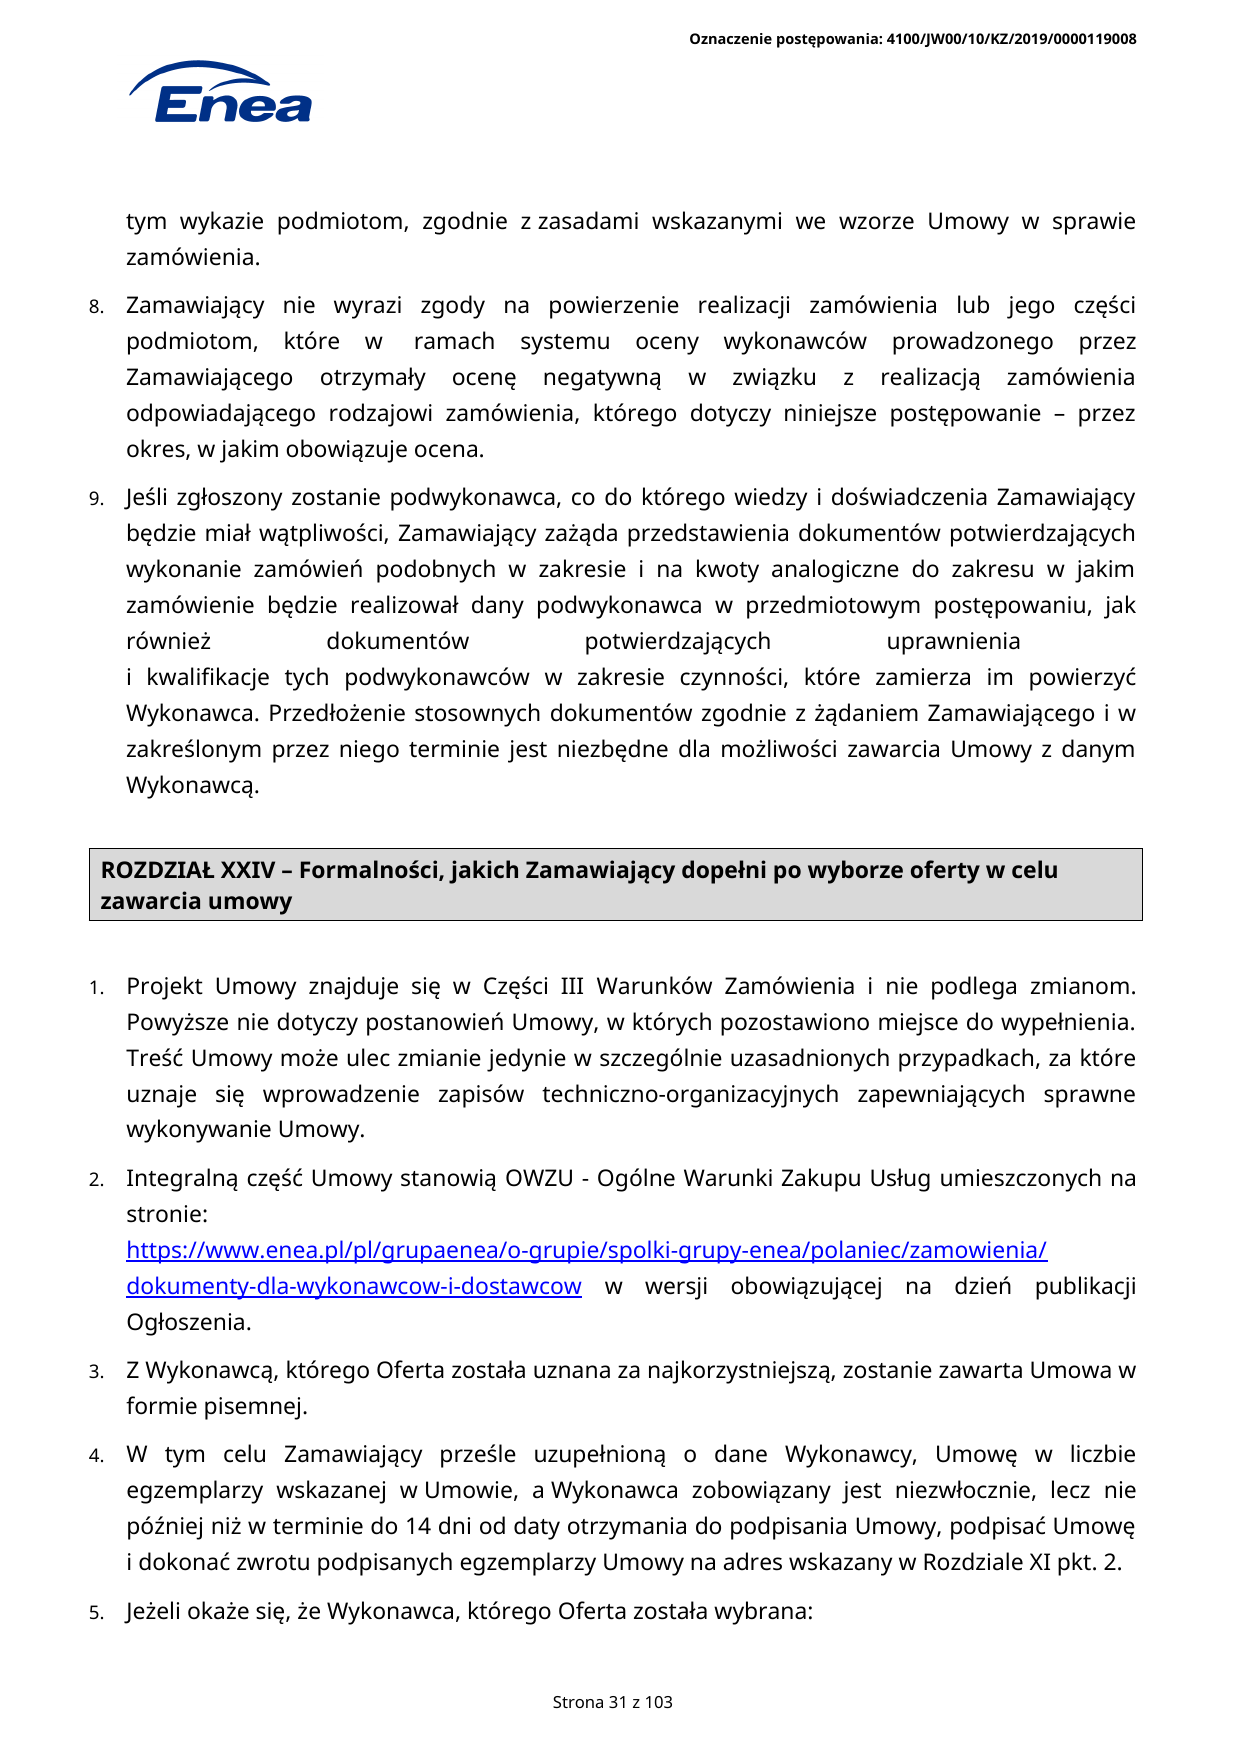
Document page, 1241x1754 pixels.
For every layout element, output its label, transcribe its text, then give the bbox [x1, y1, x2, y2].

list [89, 204, 1137, 272]
table_header ROZDZIAŁ XXIV – Formalności, jakich Zamawiający dopełni po wyborze oferty w celu zawarcia umowy [90, 849, 1142, 920]
list Jeśli zgłoszony zostanie podwykonawca, co do którego wiedzy i doświadczenia Zamawiający będzie miał wątpliwości, Zamawiający zażąda przedstawienia dokumentów potwierdzających wykonanie zamówień podobnych w zakresie i na kwoty analogiczne do zakresu w jakim zamówienie będzie realizował dany podwykonawca w przedmiotowym postępowaniu, jak również dokumentów potwierdzających uprawnienia i kwalifikacje tych podwykonawców w zakresie czynności, które zamierza im powierzyć Wykonawca. Przedłożenie stosownych dokumentów zgodnie z żądaniem Zamawiającego i w zakreślonym przez niego terminie jest niezbędne dla możliwości zawarcia Umowy z danym Wykonawcą. [89, 481, 1137, 800]
list https://www.enea.pl/pl/grupaenea/o-grupie/spolki-grupy-enea/polaniec/zamowienia/dokumenty-dla-wykonawcow-i-dostawcow w wersji obowiązującej na dzień publikacji Ogłoszenia. [126, 1234, 1137, 1337]
picture [117, 50, 324, 124]
list Zamawiający nie wyrazi zgody na powierzenie realizacji zamówienia lub jego części podmiotom, które w ramach systemu oceny wykonawców prowadzonego przez Zamawiającego otrzymały ocenę negatywną w związku z realizacją zamówienia odpowiadającego rodzajowi zamówienia, którego dotyczy niniejsze postępowanie – przez okres, w jakim obowiązuje ocena. [89, 289, 1137, 464]
list Jeżeli okaże się, że Wykonawca, którego Oferta została wybrana: [89, 1595, 1137, 1626]
list Z Wykonawcą, którego Oferta została uznana za najkorzystniejszą, zostanie zawarta Umowa w formie pisemnej. [89, 1354, 1137, 1421]
list Projekt Umowy znajduje się w Części III Warunków Zamówienia i nie podlega zmianom. Powyższe nie dotyczy postanowień Umowy, w których pozostawiono miejsce do wypełnienia. Treść Umowy może ulec zmianie jedynie w szczególnie uzasadnionych przypadkach, za które uznaje się wprowadzenie zapisów techniczno-organizacyjnych zapewniających sprawne wykonywanie Umowy. [89, 970, 1137, 1145]
list Integralną część Umowy stanowią umieszczonych na stronie: [89, 1162, 1137, 1229]
list W tym celu Zamawiający prześle uzupełnioną o dane Wykonawcy, Umowę w liczbie egzemplarzy wskazanej w Umowie, a Wykonawca zobowiązany jest niezwłocznie, lecz nie później niż w terminie do 14 dni od daty otrzymania do podpisania Umowy, podpisać Umowę i dokonać zwrotu podpisanych egzemplarzy Umowy na adres wskazany w Rozdziale XI pkt. 2. [89, 1438, 1137, 1577]
